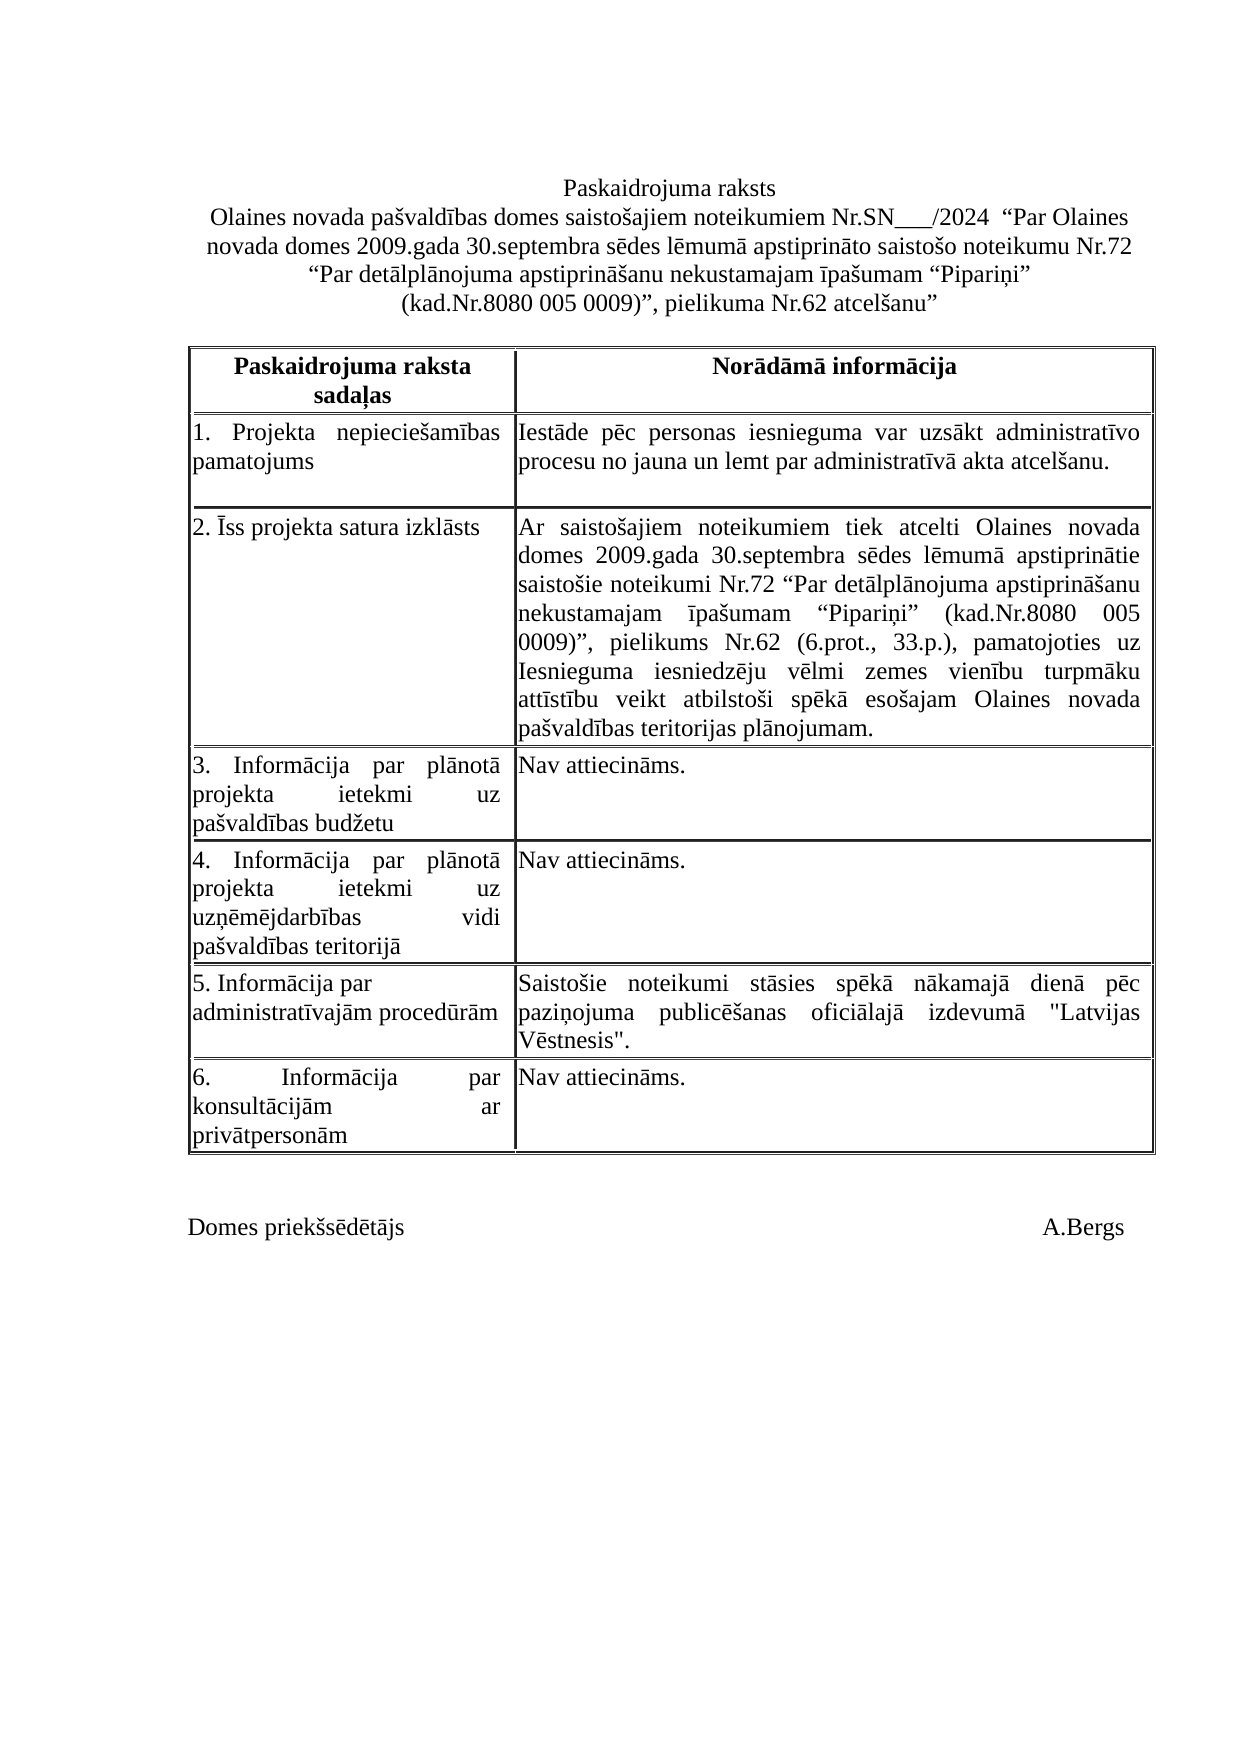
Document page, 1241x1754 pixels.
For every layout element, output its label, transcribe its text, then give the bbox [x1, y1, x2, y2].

text Paskaidrojuma raksts Olaines novada pašvaldības domes saistošajiem noteikumiem Nr.SN___/2024 “Par Olaines novada domes 2009.gada 30.septembra sēdes lēmumā apstiprināto saistošo noteikumu Nr.72 “Par detālplānojuma apstiprināšanu nekustamajam īpašumam “Pipariņi” [187, 173, 1152, 288]
table_cell Nav attiecināms. [517, 745, 1153, 839]
table_cell 5. Informācija par administratīvajām procedūrām [191, 962, 514, 1057]
table_cell 1. Projekta nepieciešamības pamatojums [191, 411, 514, 506]
table_cell Saistošie noteikumi stāsies spēkā nākamajā dienā pēc paziņojuma publicēšanas oficiālajā izdevumā "Latvijas Vēstnesis". [517, 962, 1153, 1057]
table_cell 2. Īss projekta satura izklāsts [191, 506, 514, 744]
table_header Paskaidrojuma raksta sadaļas [191, 349, 515, 411]
table_header Norādāmā informācija [515, 349, 1152, 411]
table_cell 3. Informācija par plānotā projekta ietekmi uz pašvaldības budžetu [191, 745, 514, 839]
table_cell 4. Informācija par plānotā projekta ietekmi uz uzņēmējdarbības vidi pašvaldības teritorijā [191, 839, 514, 962]
table_cell Iestāde pēc personas iesnieguma var uzsākt administratīvo procesu no jauna un lemt par administratīvā akta atcelšanu. [517, 411, 1153, 506]
text (kad.Nr.8080 005 0009)”, pielikuma Nr.62 atcelšanu” [187, 288, 1152, 317]
table_cell Nav attiecināms. [515, 1057, 1154, 1151]
table_cell Nav attiecināms. [517, 839, 1152, 962]
table_cell Ar saistošajiem noteikumiem tiek atcelti Olaines novada domes 2009.gada 30.septembra sēdes lēmumā apstiprinātie saistošie noteikumi Nr.72 “Par detālplānojuma apstiprināšanu nekustamajam īpašumam “Pipariņi” (kad.Nr.8080 005 0009)”, pielikums Nr.62 (6.prot., 33.p.), pamatojoties uz Iesnieguma iesniedzēju vēlmi zemes vienību turpmāku attīstību veikt atbilstoši spēkā esošajam Olaines novada pašvaldības teritorijas plānojumam. [517, 506, 1152, 744]
table_cell 6. Informācija par konsultācijām ar privātpersonām [190, 1057, 515, 1151]
text Domes priekšsēdētājs A.Bergs [187, 1212, 1152, 1241]
